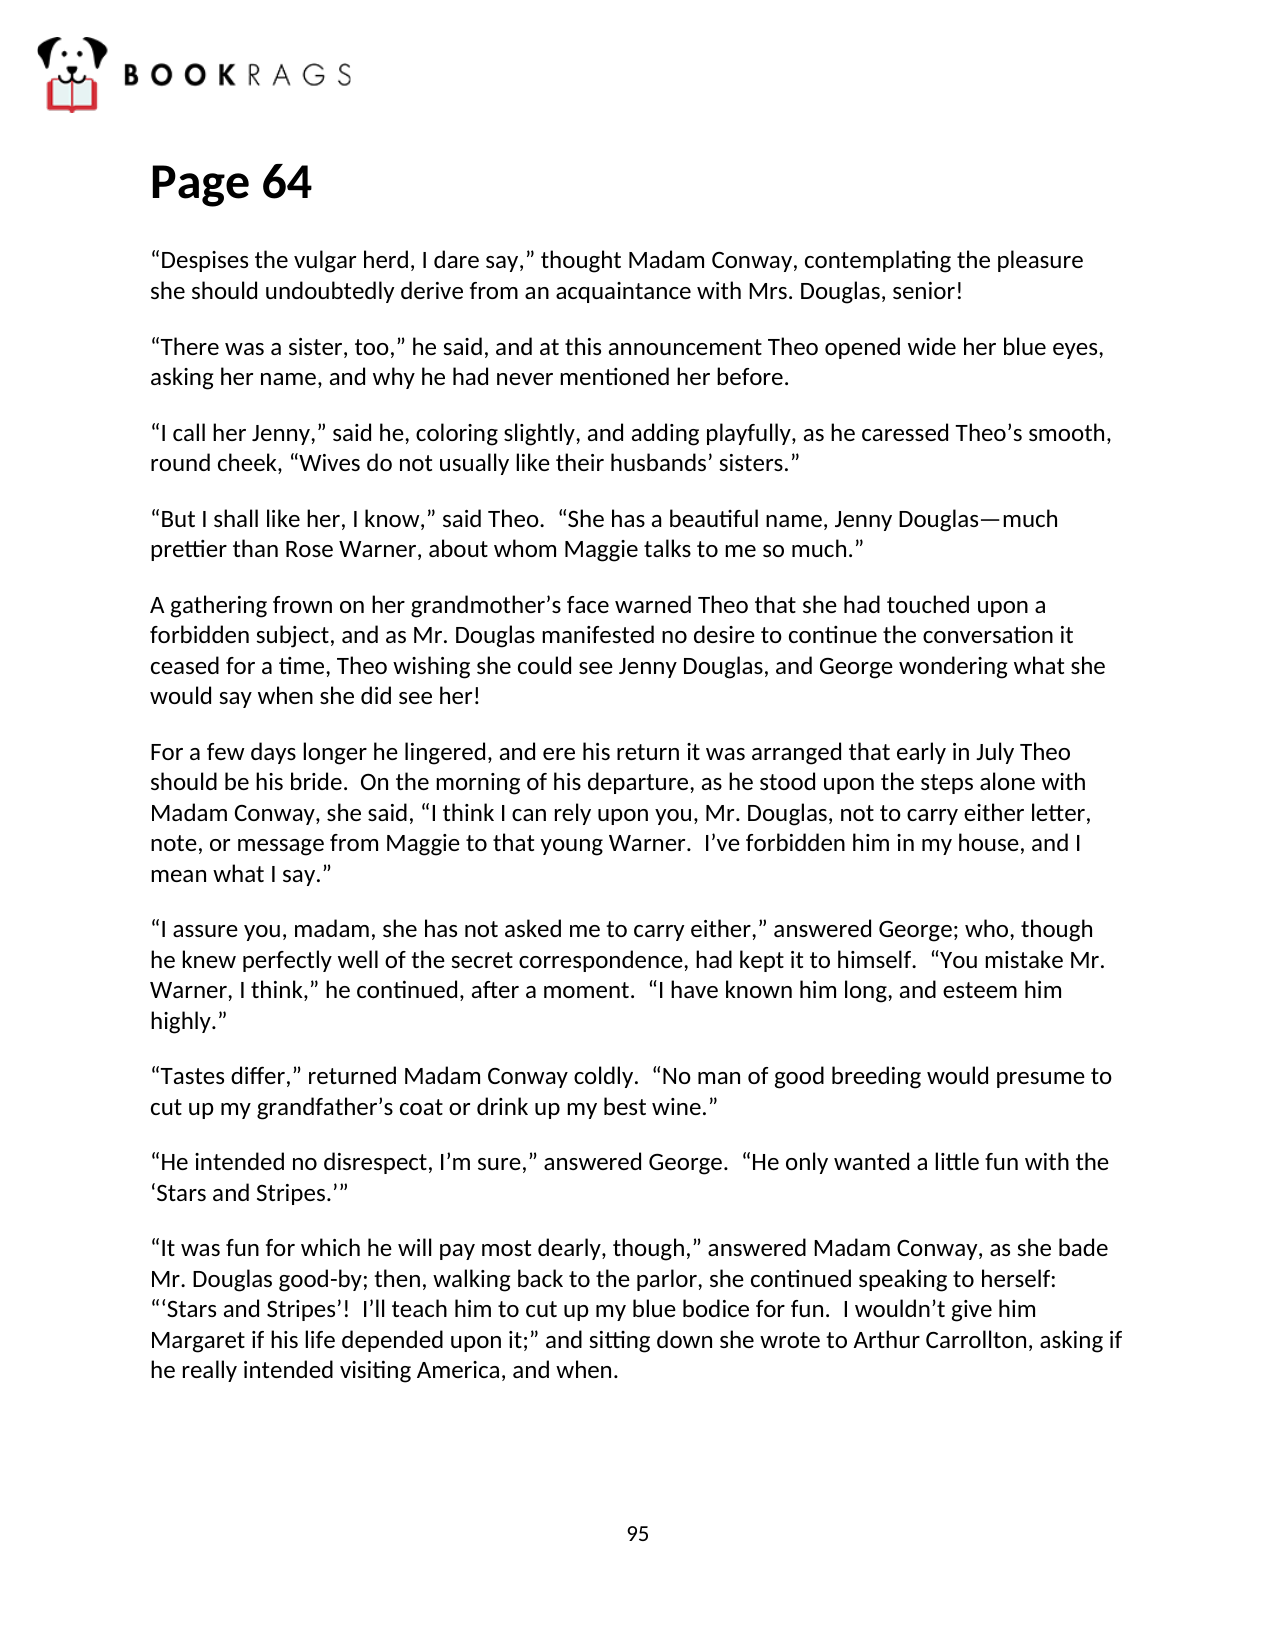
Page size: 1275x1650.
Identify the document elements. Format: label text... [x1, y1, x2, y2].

text For a few days longer he lingered, and ere his return it was arranged that early in July Theo should be his bride. On the morning of his departure, as he stood upon the steps alone with Madam Conway, she said, “I think I can rely upon you, Mr. Douglas, not to carry either letter, note, or message from Maggie to that young Warner. I’ve forbidden him in my house, and I mean what I say.” [150, 736, 1125, 888]
text “He intended no disrespect, I’m sure,” answered George. “He only wanted a little fun with the ‘Stars and Stripes.’” [150, 1147, 1125, 1208]
text “I call her Jenny,” said he, coloring slightly, and adding playfully, as he caressed Theo’s smooth, round cheek, “Wives do not usually like their husbands’ sisters.” [150, 417, 1125, 478]
text A gathering frown on her grandmother’s face warned Theo that she had touched upon a forbidden subject, and as Mr. Douglas manifested no desire to continue the conversation it ceased for a time, Theo wishing she could see Jenny Douglas, and George wondering what she would say when she did see her! [150, 589, 1125, 711]
text “Despises the vulgar herd, I dare say,” thought Madam Conway, contemplating the pleasure she should undoubtedly derive from an acquaintance with Mrs. Douglas, senior! [150, 244, 1125, 306]
text “But I shall like her, I know,” said Theo. “She has a beautiful name, Jenny Douglas—­much prettier than Rose Warner, about whom Maggie talks to me so much.” [150, 503, 1125, 564]
picture [37, 37, 351, 113]
text Page 64 [150, 150, 1125, 211]
text “Tastes differ,” returned Madam Conway coldly. “No man of good breeding would presume to cut up my grandfather’s coat or drink up my best wine.” [150, 1061, 1125, 1122]
text “There was a sister, too,” he said, and at this announcement Theo opened wide her blue eyes, asking her name, and why he had never mentioned her before. [150, 331, 1125, 392]
text “It was fun for which he will pay most dearly, though,” answered Madam Conway, as she bade Mr. Douglas good-by; then, walking back to the parlor, she continued speaking to herself: “‘Stars and Stripes’! I’ll teach him to cut up my blue bodice for fun. I wouldn’t give him Margaret if his life depended upon it;” and sitting down she wrote to Arthur Carrollton, asking if he really intended visiting America, and when. [150, 1233, 1125, 1385]
text “I assure you, madam, she has not asked me to carry either,” answered George; who, though he knew perfectly well of the secret correspondence, had kept it to himself. “You mistake Mr. Warner, I think,” he continued, after a moment. “I have known him long, and esteem him highly.” [150, 913, 1125, 1036]
